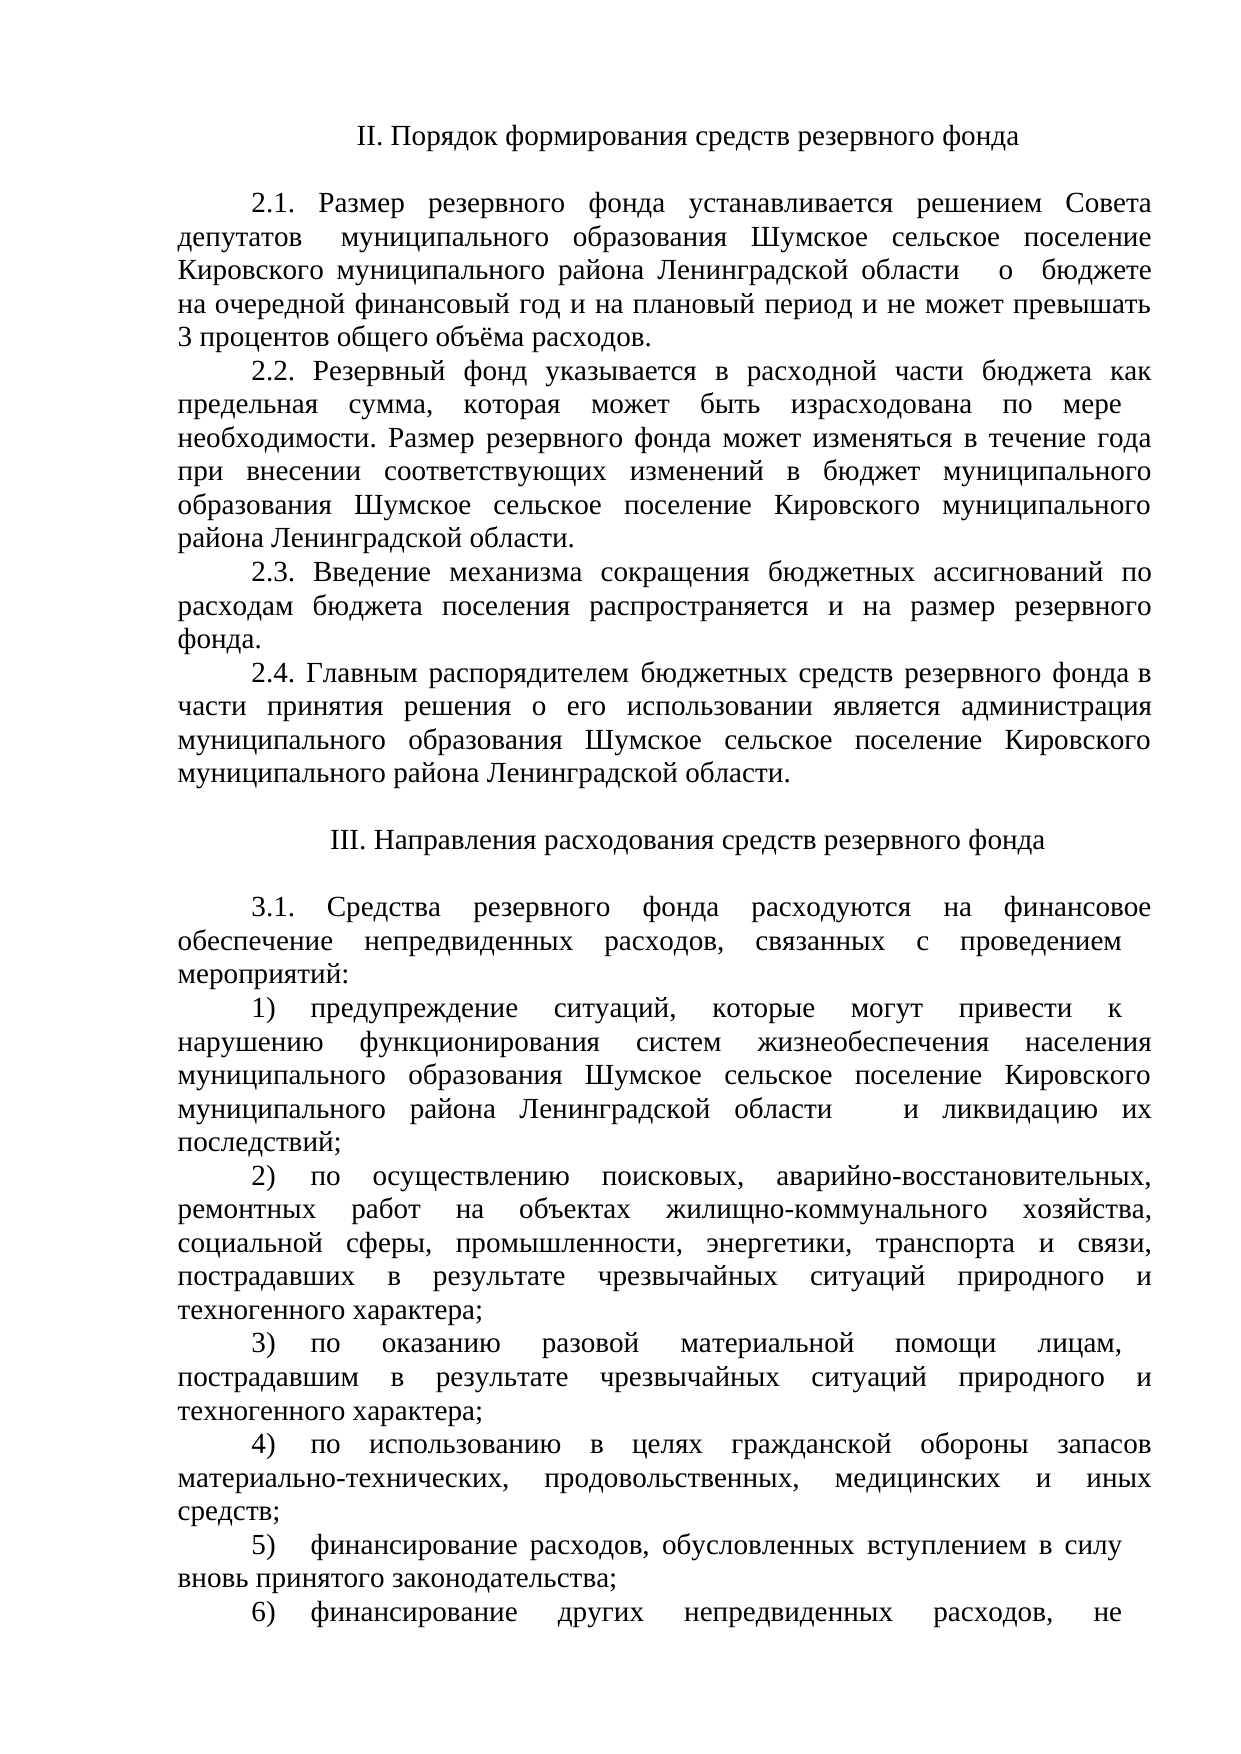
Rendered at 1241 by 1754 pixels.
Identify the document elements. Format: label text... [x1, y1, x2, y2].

text 2.2. Резервный фонд указывается в расходной части бюджета как предельная сумма, которая может быть израсходована по мере необходимости. Размер резервного фонда может изменяться в течение года при внесении соответствующих изменений в бюджет муниципального образования Шумское сельское поселение Кировского муниципального района Ленинградской области. [177, 353, 1152, 554]
text 2) по осуществлению поисковых, аварийно-восстановительных, ремонтных работ на объектах жилищно-коммунального хозяйства, социальной сферы, промышленности, энергетики, транспорта и связи, пострадавших в результате чрезвычайных ситуаций природного и техногенного характера; [177, 1158, 1152, 1326]
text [177, 1594, 1152, 1627]
text III. Направления расходования средств резервного фонда [330, 822, 1154, 856]
text II. Порядок формирования средств резервного фонда [356, 118, 1154, 152]
text 4) по использованию в целях гражданской обороны запасов материально-технических, продовольственных, медицинских и иных средств; [177, 1426, 1152, 1527]
text 3) по оказанию разовой материальной помощи лицам, пострадавшим в результате чрезвычайных ситуаций природного и техногенного характера; [177, 1326, 1152, 1426]
text 2.4. Главным распорядителем бюджетных средств резервного фонда в части принятия решения о его использовании является администрация муниципального образования Шумское сельское поселение Кировского муниципального района Ленинградской области. [177, 655, 1152, 789]
text 2.3. Введение механизма сокращения бюджетных ассигнований по расходам бюджета поселения распространяется и на размер резервного фонда. [177, 554, 1152, 655]
text 5) финансирование расходов, обусловленных вступлением в силу вновь принятого законодательства; [177, 1527, 1152, 1594]
text 2.1. Размер резервного фонда устанавливается решением Совета депутатов муниципального образования Шумское сельское поселение Кировского муниципального района Ленинградской области о бюджете на очередной финансовый год и на плановый период и не может превышать 3 процентов общего объёма расходов. [177, 185, 1152, 353]
text 3.1. Средства резервного фонда расходуются на финансовое обеспечение непредвиденных расходов, связанных с проведением мероприятий: [177, 889, 1152, 990]
text 1) предупреждение ситуаций, которые могут привести к нарушению функционирования систем жизнеобеспечения населения муниципального образования Шумское сельское поселение Кировского муниципального района Ленинградской области и ликвидацию их последствий; [177, 990, 1152, 1158]
